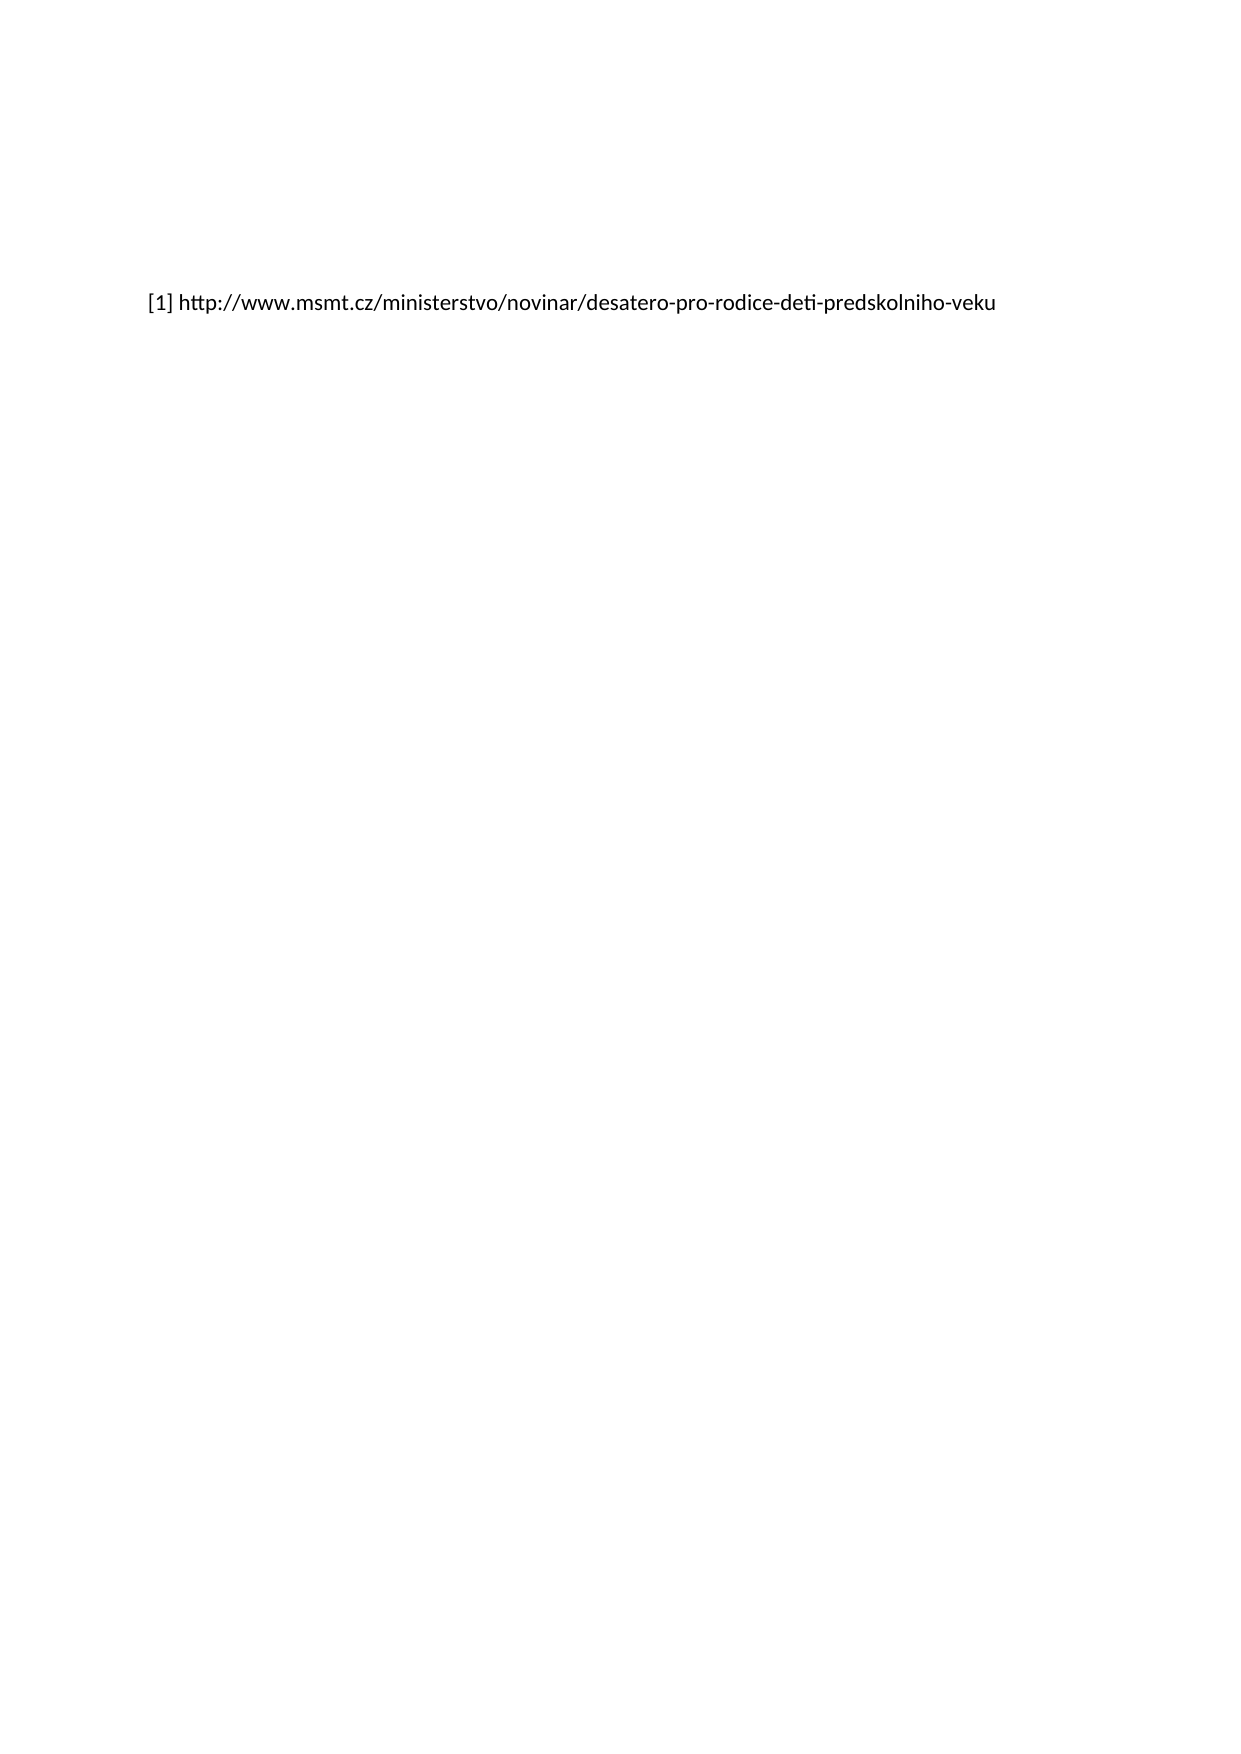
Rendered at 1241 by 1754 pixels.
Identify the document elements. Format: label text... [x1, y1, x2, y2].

text [1] http://www.msmt.cz/ministerstvo/novinar/desatero-pro-rodice-deti-predskolniho-veku [148, 288, 1093, 316]
